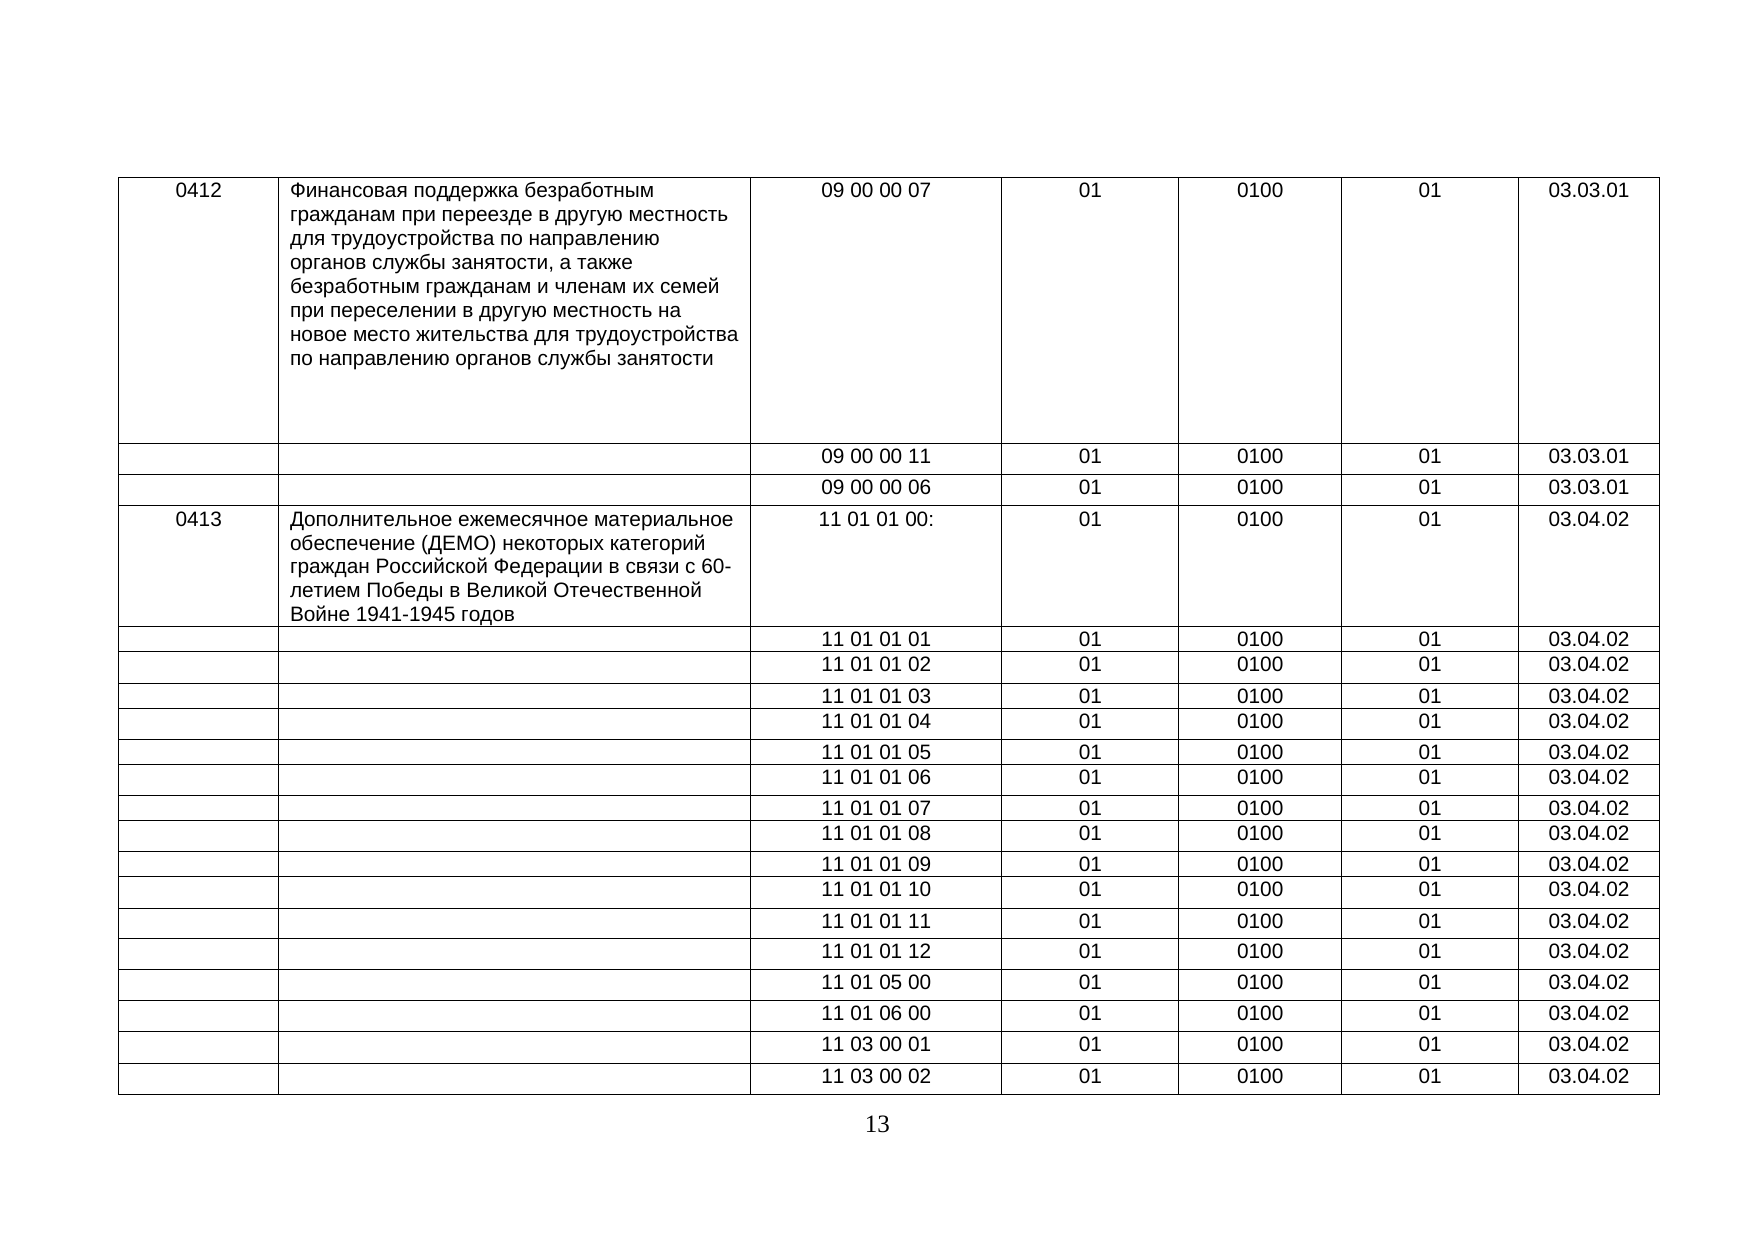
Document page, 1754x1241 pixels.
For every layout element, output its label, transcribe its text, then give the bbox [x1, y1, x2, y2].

table_cell [279, 765, 750, 795]
table_cell 01 [1002, 652, 1178, 682]
table_cell 11 03 00 01 [751, 1032, 1001, 1062]
table_cell 01 [1002, 821, 1178, 851]
table_cell [119, 1032, 278, 1062]
table_cell 01 [1002, 709, 1178, 739]
table_cell 01 [1342, 821, 1518, 851]
table_cell 11 01 01 00: [751, 506, 1001, 626]
table_cell [279, 852, 750, 876]
table_cell 0100 [1179, 684, 1341, 707]
table_cell 01 [1002, 970, 1178, 1000]
table_cell 01 [1342, 939, 1518, 969]
table_cell 0100 [1179, 627, 1341, 651]
table_cell 01 [1002, 475, 1178, 505]
table_cell 09 00 00 06 [751, 475, 1001, 505]
table_cell 01 [1002, 740, 1178, 764]
table_cell 03.04.02 [1519, 970, 1659, 1000]
table_cell [119, 765, 278, 795]
table_cell 01 [1342, 506, 1518, 626]
table_cell 01 [1342, 1001, 1518, 1031]
table_cell 0100 [1179, 909, 1341, 937]
table_cell 01 [1342, 475, 1518, 505]
table_cell 01 [1342, 709, 1518, 739]
table_cell 03.04.02 [1519, 627, 1659, 651]
table_cell 01 [1342, 627, 1518, 651]
table_cell 01 [1342, 444, 1518, 474]
table_cell [279, 796, 750, 820]
table_cell 0100 [1179, 506, 1341, 626]
table_cell 0100 [1179, 652, 1341, 682]
table_cell 03.04.02 [1519, 796, 1659, 820]
table_cell 03.03.01 [1519, 475, 1659, 505]
table_cell [119, 627, 278, 651]
table_cell 0100 [1179, 1032, 1341, 1062]
table_cell 11 01 01 04 [751, 709, 1001, 739]
table_cell 0100 [1179, 475, 1341, 505]
table_cell 0100 [1179, 740, 1341, 764]
table_cell [279, 652, 750, 682]
table_cell 01 [1342, 1032, 1518, 1062]
table_cell 01 [1342, 652, 1518, 682]
table_cell 01 [1002, 877, 1178, 907]
table_cell [119, 877, 278, 907]
table_cell 0100 [1179, 852, 1341, 876]
table_cell 01 [1002, 444, 1178, 474]
table_cell 0100 [1179, 765, 1341, 795]
table_cell 09 00 00 07 [751, 178, 1001, 443]
table_cell [279, 821, 750, 851]
table_cell 01 [1002, 1001, 1178, 1031]
table_cell 01 [1002, 765, 1178, 795]
table_cell 01 [1002, 506, 1178, 626]
table_cell [279, 740, 750, 764]
table_cell 01 [1002, 684, 1178, 707]
table_cell [119, 684, 278, 707]
table_cell 03.04.02 [1519, 1001, 1659, 1031]
table_cell [119, 652, 278, 682]
table_cell [119, 852, 278, 876]
table_cell 03.04.02 [1519, 852, 1659, 876]
table_cell 0100 [1179, 796, 1341, 820]
table_cell 03.04.02 [1519, 1064, 1659, 1094]
table_cell 01 [1002, 939, 1178, 969]
table_cell 01 [1342, 852, 1518, 876]
table_cell 01 [1002, 796, 1178, 820]
table_cell 03.04.02 [1519, 506, 1659, 626]
table_cell 0412 [119, 178, 278, 443]
table_cell 11 03 00 02 [751, 1064, 1001, 1094]
table_cell 01 [1342, 178, 1518, 443]
table_cell 01 [1002, 1032, 1178, 1062]
table_cell [279, 1064, 750, 1094]
table_cell 01 [1342, 740, 1518, 764]
table_cell Финансовая поддержка безработным гражданам при переезде в другую местность для трудоустройства по направлению органов службы занятости, а также безработным гражданам и членам их семей при переселении в другую местность на новое место жительства для трудоустройства по направлению органов службы занятости [279, 178, 750, 443]
table_cell [119, 970, 278, 1000]
table_cell 03.04.02 [1519, 877, 1659, 907]
table_cell 03.03.01 [1519, 178, 1659, 443]
table_cell [119, 1001, 278, 1031]
table_cell [279, 709, 750, 739]
table_cell 01 [1342, 765, 1518, 795]
table_cell 03.04.02 [1519, 939, 1659, 969]
table_cell 01 [1002, 178, 1178, 443]
table_cell 0100 [1179, 877, 1341, 907]
table_cell 01 [1342, 970, 1518, 1000]
table_cell 03.04.02 [1519, 709, 1659, 739]
table_cell [119, 709, 278, 739]
table_cell [279, 877, 750, 907]
table_cell 01 [1002, 852, 1178, 876]
table_cell [279, 475, 750, 505]
table_cell [119, 1064, 278, 1094]
table_cell 0100 [1179, 178, 1341, 443]
table_cell 03.04.02 [1519, 684, 1659, 707]
table_cell 09 00 00 11 [751, 444, 1001, 474]
table_cell 11 01 01 09 [751, 852, 1001, 876]
table_cell 11 01 01 12 [751, 939, 1001, 969]
table_cell 03.04.02 [1519, 821, 1659, 851]
table_cell 11 01 06 00 [751, 1001, 1001, 1031]
table_cell 03.04.02 [1519, 652, 1659, 682]
table_cell [279, 684, 750, 707]
table_cell 03.04.02 [1519, 1032, 1659, 1062]
table_cell 01 [1002, 909, 1178, 937]
table_cell [279, 627, 750, 651]
table_cell 01 [1342, 877, 1518, 907]
table_cell [119, 909, 278, 937]
table_cell 01 [1342, 796, 1518, 820]
table_cell [119, 939, 278, 969]
table_cell 11 01 01 07 [751, 796, 1001, 820]
table_cell [119, 740, 278, 764]
table_cell 11 01 01 08 [751, 821, 1001, 851]
table_cell 01 [1342, 684, 1518, 707]
table_cell [119, 444, 278, 474]
table_cell 11 01 01 01 [751, 627, 1001, 651]
table_cell [279, 1001, 750, 1031]
table_cell [119, 796, 278, 820]
table_cell 0100 [1179, 970, 1341, 1000]
table_cell 01 [1342, 909, 1518, 937]
table_cell 0100 [1179, 821, 1341, 851]
table_cell 01 [1002, 1064, 1178, 1094]
table_cell 0100 [1179, 1064, 1341, 1094]
table_cell 0100 [1179, 1001, 1341, 1031]
table_cell [279, 970, 750, 1000]
table_cell 01 [1342, 1064, 1518, 1094]
table_cell 0100 [1179, 709, 1341, 739]
table_cell 03.04.02 [1519, 740, 1659, 764]
table_cell 11 01 01 05 [751, 740, 1001, 764]
table_cell [279, 909, 750, 937]
table_cell 11 01 01 06 [751, 765, 1001, 795]
table_cell [279, 939, 750, 969]
table_cell [279, 1032, 750, 1062]
table_cell [119, 821, 278, 851]
table_cell Дополнительное ежемесячное материальное обеспечение (ДЕМО) некоторых категорий граждан Российской Федерации в связи с 60-летием Победы в Великой Отечественной Войне 1941-1945 годов [279, 506, 750, 626]
table_cell 11 01 01 10 [751, 877, 1001, 907]
table_cell 03.03.01 [1519, 444, 1659, 474]
table_cell 01 [1002, 627, 1178, 651]
table_cell 03.04.02 [1519, 765, 1659, 795]
table_cell 11 01 01 02 [751, 652, 1001, 682]
table_cell [119, 475, 278, 505]
table_cell 11 01 05 00 [751, 970, 1001, 1000]
table_cell [279, 444, 750, 474]
table_cell 0100 [1179, 939, 1341, 969]
table_cell 0100 [1179, 444, 1341, 474]
table_cell 03.04.02 [1519, 909, 1659, 937]
table_cell 11 01 01 11 [751, 909, 1001, 937]
table_cell 0413 [119, 506, 278, 626]
table_cell 11 01 01 03 [751, 684, 1001, 707]
